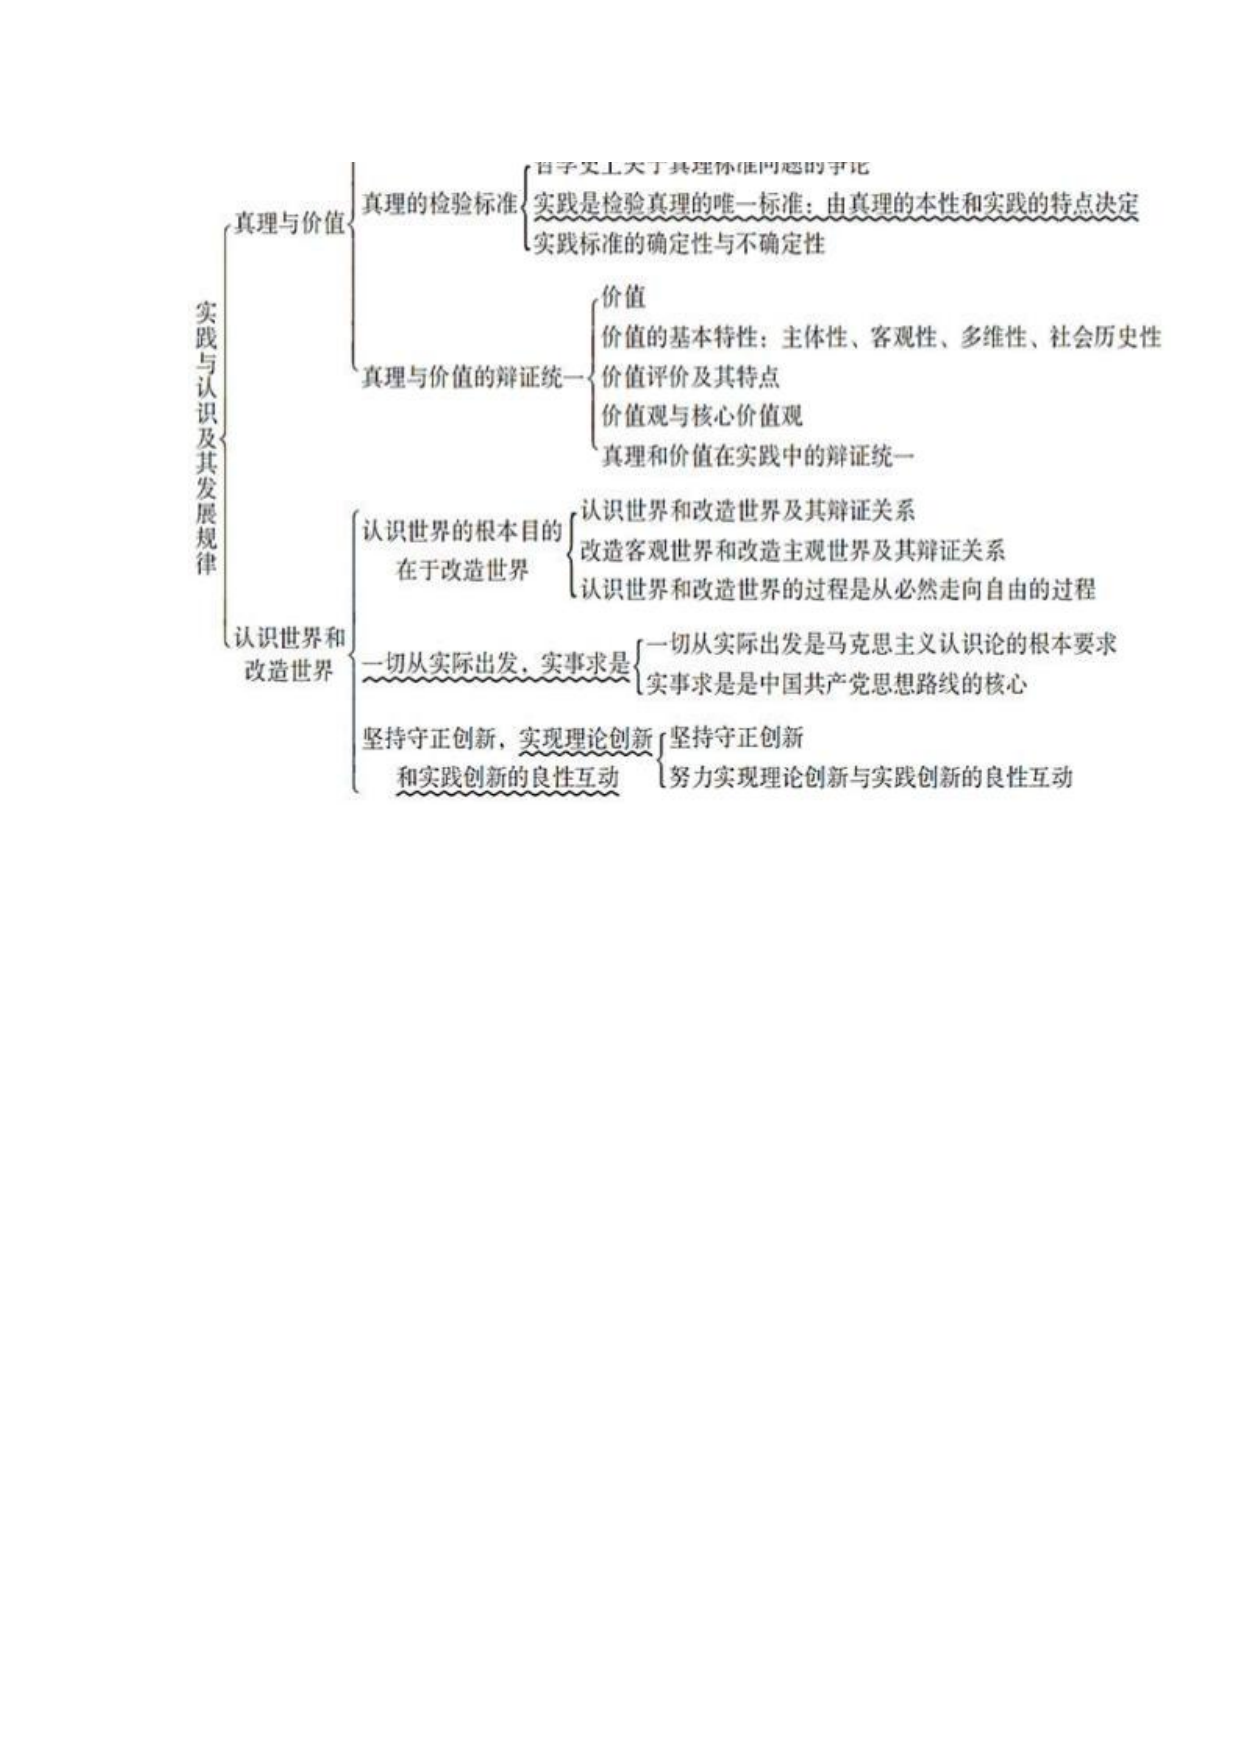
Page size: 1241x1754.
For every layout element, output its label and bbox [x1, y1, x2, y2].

picture [187, 162, 1171, 805]
